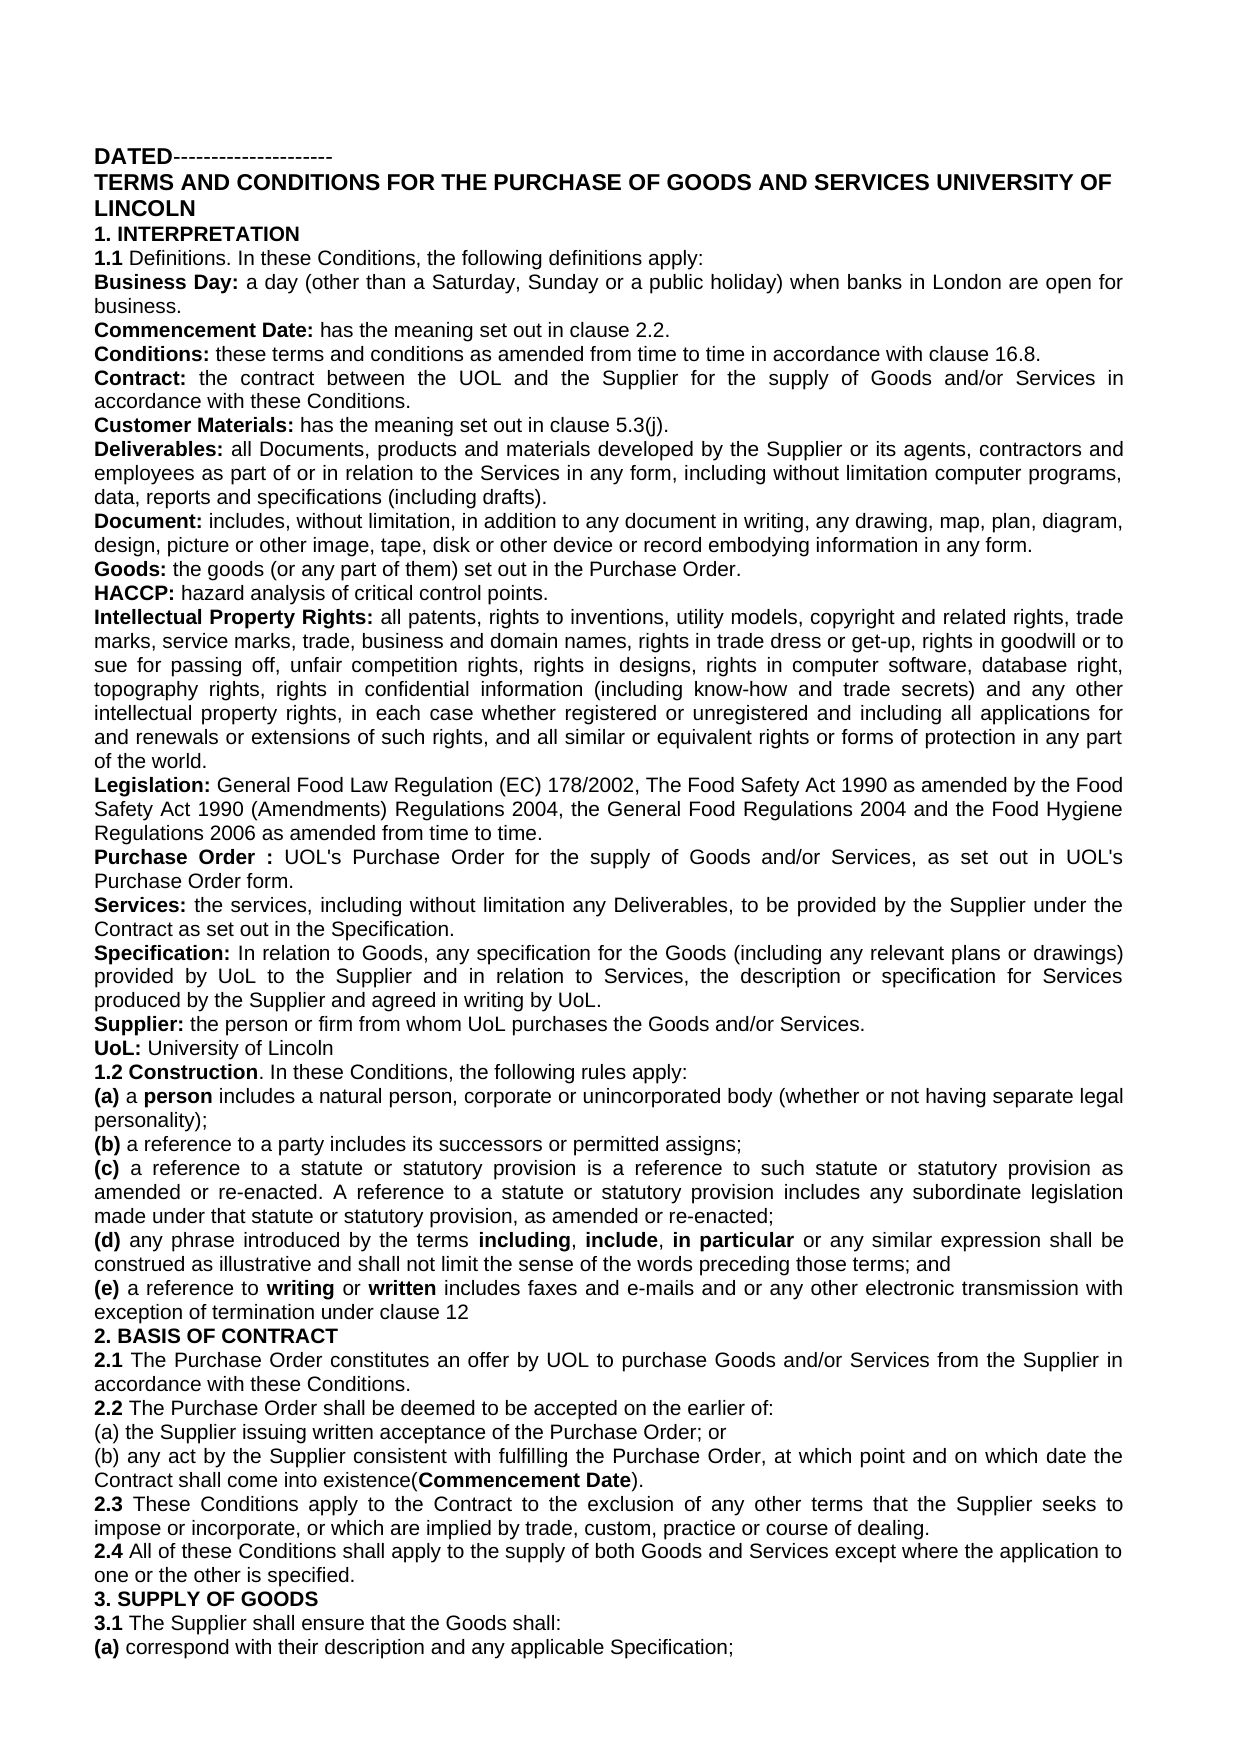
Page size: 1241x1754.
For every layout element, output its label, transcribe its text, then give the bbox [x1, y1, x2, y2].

text 3.1 The Supplier shall ensure that the Goods shall: [94, 1611, 1125, 1635]
text 2.2 The Purchase Order shall be deemed to be accepted on the earlier of: [94, 1396, 1125, 1419]
text Conditions: these terms and conditions as amended from time to time in accordance with clause 16.8. [94, 341, 1125, 365]
text Customer Materials: has the meaning set out in clause 5.3(j). [94, 413, 1125, 437]
text TERMS AND CONDITIONS FOR THE PURCHASE OF GOODS AND SERVICES UNIVERSITY OF LINCOLN [94, 169, 1125, 222]
text UoL: University of Lincoln [94, 1036, 1125, 1060]
text Services: the services, including without limitation any Deliverables, to be provided by the Supplier under the Contract as set out in the Specification. [94, 892, 1125, 940]
text 2. BASIS OF CONTRACT [94, 1324, 1125, 1348]
text Supplier: the person or firm from whom UoL purchases the Goods and/or Services. [94, 1012, 1125, 1036]
text Purchase Order : UOL's Purchase Order for the supply of Goods and/or Services, as set out in UOL's Purchase Order form. [94, 844, 1125, 892]
text (b) any act by the Supplier consistent with fulfilling the Purchase Order, at which point and on which date the Contract shall come into existence(Commencement Date). [94, 1443, 1125, 1491]
text DATED--------------------- [94, 143, 1125, 169]
text Goods: the goods (or any part of them) set out in the Purchase Order. [94, 557, 1125, 581]
text Document: includes, without limitation, in addition to any document in writing, any drawing, map, plan, diagram, design, picture or other image, tape, disk or other device or record embodying information in any form. [94, 509, 1125, 557]
text 2.4 All of these Conditions shall apply to the supply of both Goods and Services except where the application to one or the other is specified. [94, 1539, 1125, 1587]
text HACCP: hazard analysis of critical control points. [94, 581, 1125, 605]
text Specification: In relation to Goods, any specification for the Goods (including any relevant plans or drawings) provided by UoL to the Supplier and in relation to Services, the description or specification for Services produced by the Supplier and agreed in writing by UoL. [94, 940, 1125, 1012]
text Business Day: a day (other than a Saturday, Sunday or a public holiday) when banks in London are open for business. [94, 269, 1125, 317]
text (c) a reference to a statute or statutory provision is a reference to such statute or statutory provision as amended or re-enacted. A reference to a statute or statutory provision includes any subordinate legislation made under that statute or statutory provision, as amended or re-enacted; [94, 1156, 1125, 1228]
text (d) any phrase introduced by the terms including, include, in particular or any similar expression shall be construed as illustrative and shall not limit the sense of the words preceding those terms; and [94, 1228, 1125, 1276]
text 2.1 The Purchase Order constitutes an offer by UOL to purchase Goods and/or Services from the Supplier in accordance with these Conditions. [94, 1348, 1125, 1396]
text (b) a reference to a party includes its successors or permitted assigns; [94, 1132, 1125, 1156]
text Legislation: General Food Law Regulation (EC) 178/2002, The Food Safety Act 1990 as amended by the Food Safety Act 1990 (Amendments) Regulations 2004, the General Food Regulations 2004 and the Food Hygiene Regulations 2006 as amended from time to time. [94, 773, 1125, 844]
text Commencement Date: has the meaning set out in clause 2.2. [94, 317, 1125, 341]
text Contract: the contract between the UOL and the Supplier for the supply of Goods and/or Services in accordance with these Conditions. [94, 365, 1125, 413]
text Intellectual Property Rights: all patents, rights to inventions, utility models, copyright and related rights, trade marks, service marks, trade, business and domain names, rights in trade dress or get-up, rights in goodwill or to sue for passing off, unfair competition rights, rights in designs, rights in computer software, database right, topography rights, rights in confidential information (including know-how and trade secrets) and any other intellectual property rights, in each case whether registered or unregistered and including all applications for and renewals or extensions of such rights, and all similar or equivalent rights or forms of protection in any part of the world. [94, 605, 1125, 773]
text (e) a reference to writing or written includes faxes and e-mails and or any other electronic transmission with exception of termination under clause 12 [94, 1276, 1125, 1324]
text 1.1 Definitions. In these Conditions, the following definitions apply: [94, 246, 1125, 269]
text 1. INTERPRETATION [94, 222, 1125, 246]
text (a) correspond with their description and any applicable Specification; [94, 1635, 1125, 1659]
text 1.2 Construction. In these Conditions, the following rules apply: [94, 1060, 1125, 1084]
text (a) a person includes a natural person, corporate or unincorporated body (whether or not having separate legal personality); [94, 1084, 1125, 1132]
text (a) the Supplier issuing written acceptance of the Purchase Order; or [94, 1419, 1125, 1443]
text 3. SUPPLY OF GOODS [94, 1587, 1125, 1611]
text 2.3 These Conditions apply to the Contract to the exclusion of any other terms that the Supplier seeks to impose or incorporate, or which are implied by trade, custom, practice or course of dealing. [94, 1491, 1125, 1539]
text Deliverables: all Documents, products and materials developed by the Supplier or its agents, contractors and employees as part of or in relation to the Services in any form, including without limitation computer programs, data, reports and specifications (including drafts). [94, 437, 1125, 509]
